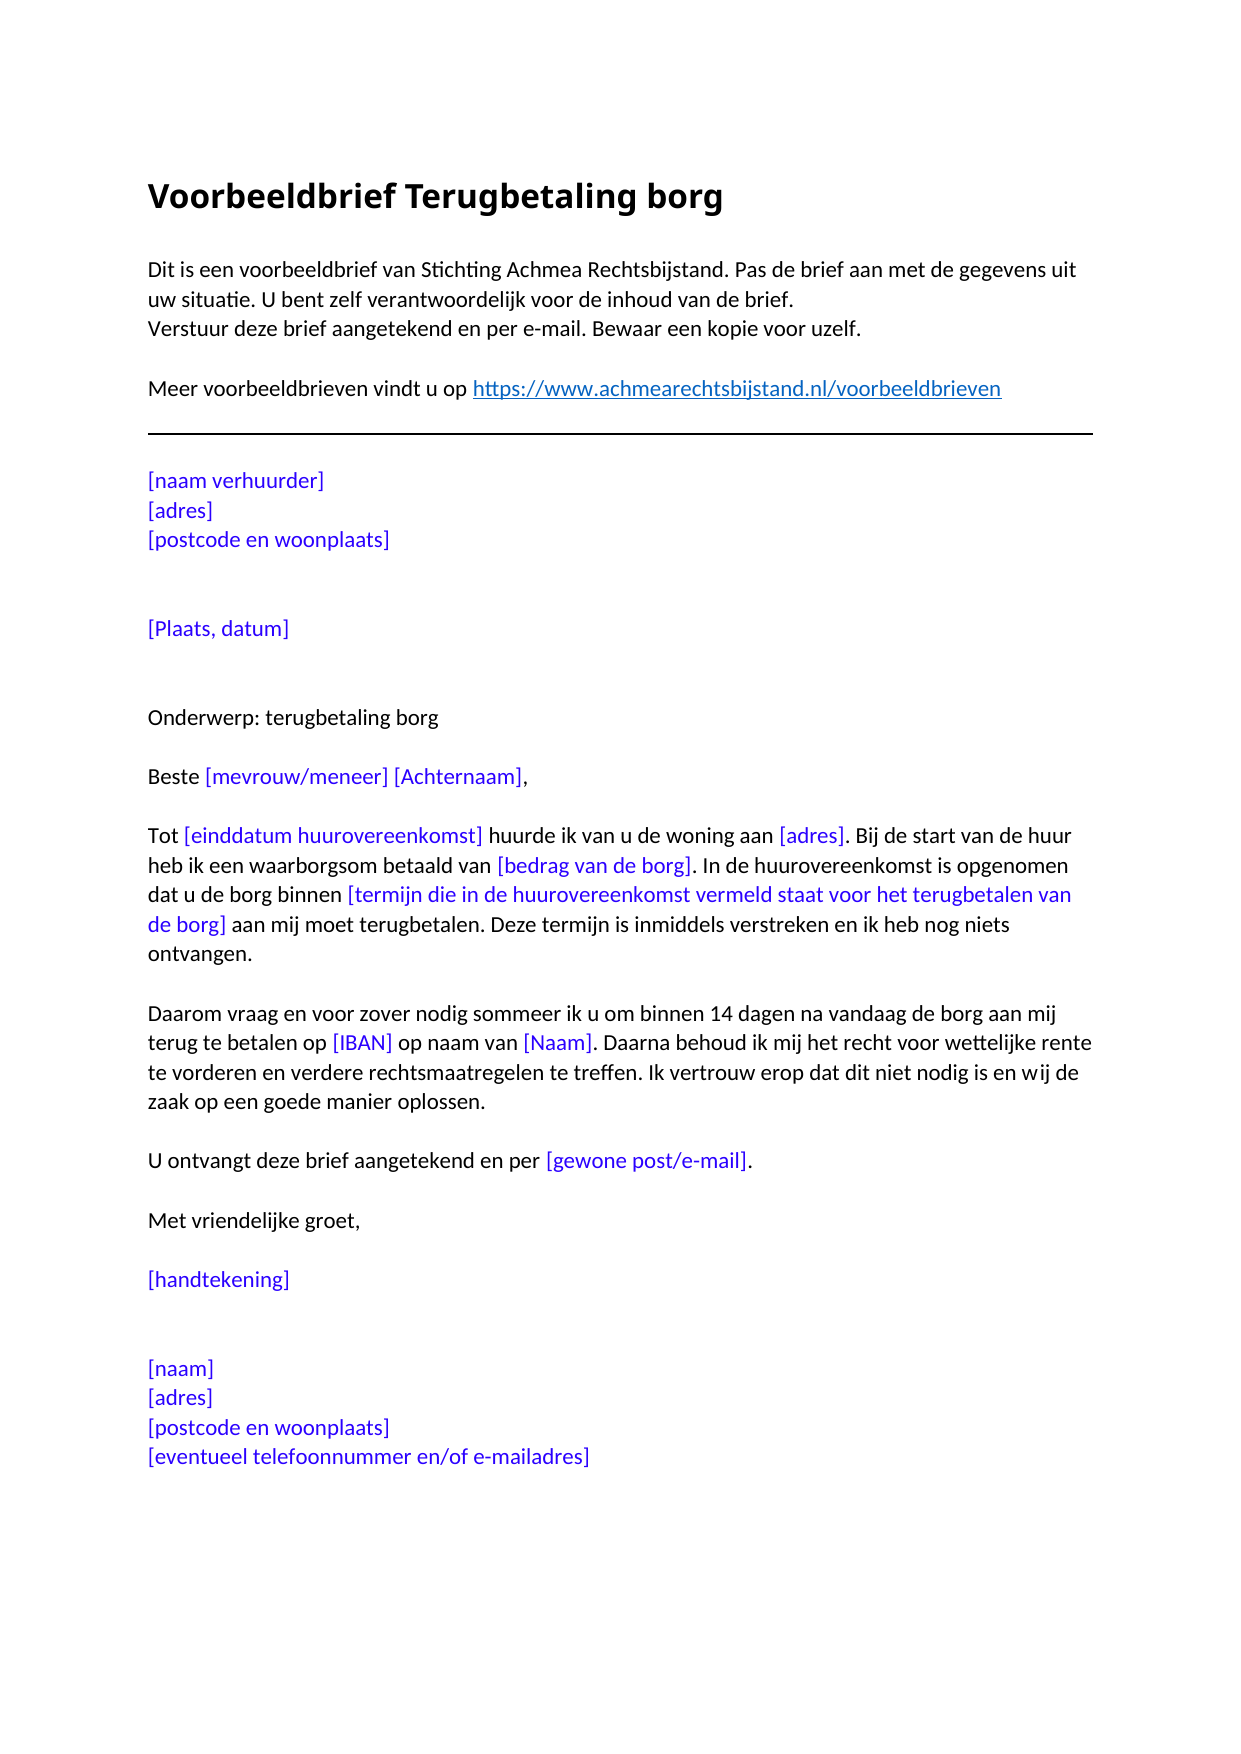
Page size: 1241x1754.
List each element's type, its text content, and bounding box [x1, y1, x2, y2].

text Tot [einddatum huurovereenkomst] huurde ik van u de woning aan [adres]. Bij de start van de huur heb ik een waarborgsom betaald van [bedrag van de borg]. In de huurovereenkomst is opgenomen dat u de borg binnen [termijn die in de huurovereenkomst vermeld staat voor het terugbetalen van de borg] aan mij moet terugbetalen. Deze termijn is inmiddels verstreken en ik heb nog niets ontvangen. [148, 819, 1093, 967]
text Met vriendelijke groet, [148, 1204, 1093, 1234]
list [Plaats, datum] [148, 612, 1093, 642]
list [postcode en woonplaats] [148, 524, 1093, 553]
list [naam] [148, 1352, 1093, 1382]
list [adres] [148, 494, 1093, 524]
title Voorbeeldbrief Terugbetaling borg [148, 173, 1093, 218]
list [naam verhuurder] [148, 464, 1093, 494]
text Onderwerp: terugbetaling borg [148, 701, 1093, 731]
text Verstuur deze brief aangetekend en per e-mail. Bewaar een kopie voor uzelf. [148, 313, 1093, 343]
text [handtekening] [148, 1263, 1093, 1293]
list [eventueel telefoonnummer en/of e-mailadres] [148, 1441, 1093, 1470]
list [postcode en woonplaats] [148, 1411, 1093, 1441]
text Beste [mevrouw/meneer] [Achternaam], [148, 760, 1093, 790]
text Meer voorbeeldbrieven vindt u op https://www.achmearechtsbijstand.nl/voorbeeldbrieven [148, 372, 1093, 402]
text Dit is een voorbeeldbrief van Stichting Achmea Rechtsbijstand. Pas de brief aan met de gegevens uit uw situatie. U bent zelf verantwoordelijk voor de inhoud van de brief. [148, 254, 1093, 313]
text Daarom vraag en voor zover nodig sommeer ik u om binnen 14 dagen na vandaag de borg aan mij terug te betalen op [IBAN] op naam van [Naam]. Daarna behoud ik mij het recht voor wettelijke rente te vorderen en verdere rechtsmaatregelen te treffen. Ik vertrouw erop dat dit niet nodig is en wij de zaak op een goede manier oplossen. [148, 997, 1093, 1115]
list [adres] [148, 1382, 1093, 1411]
text U ontvangt deze brief aangetekend en per [gewone post/e-mail]. [148, 1145, 1093, 1174]
